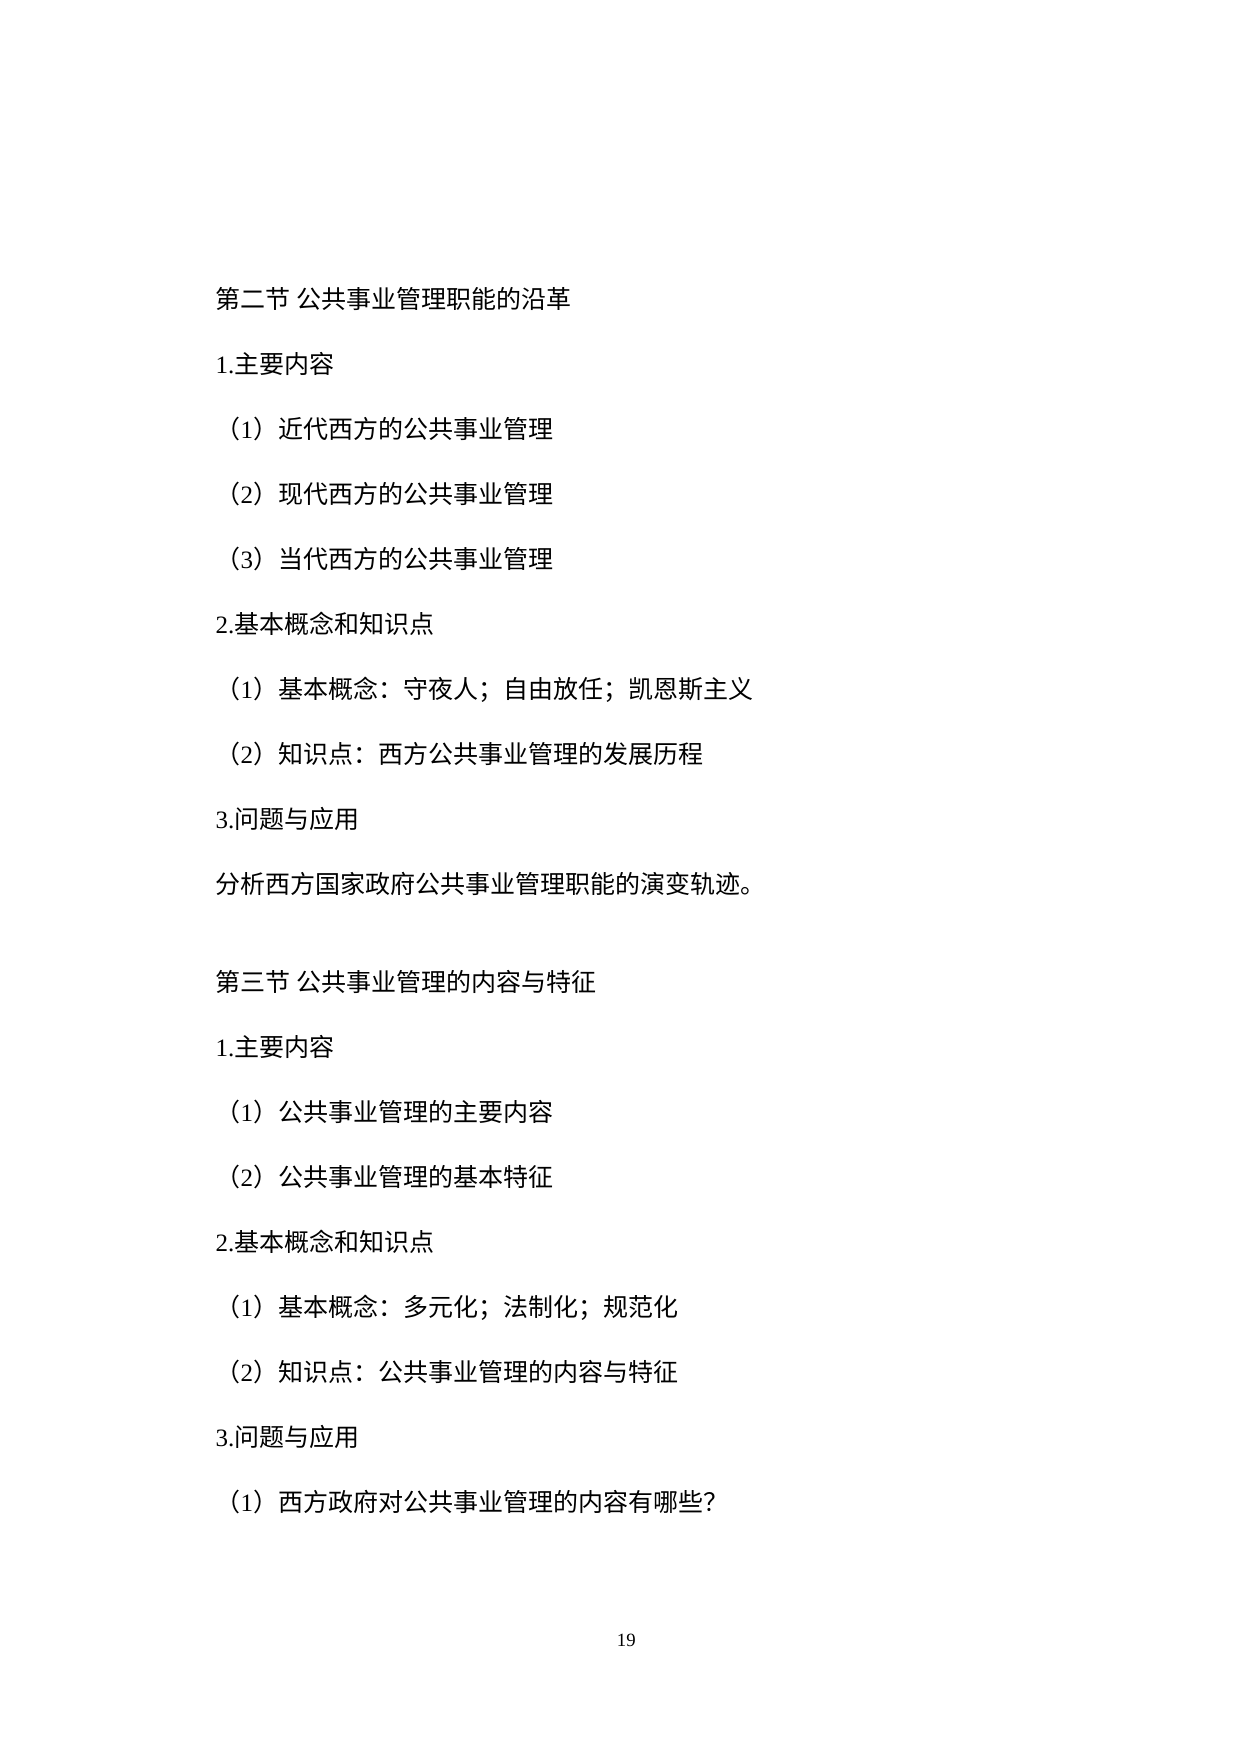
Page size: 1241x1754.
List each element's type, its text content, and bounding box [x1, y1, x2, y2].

text （3）当代西方的公共事业管理 [165, 525, 1087, 590]
text （2）知识点：公共事业管理的内容与特征 [165, 1338, 1087, 1403]
text 第三节 公共事业管理的内容与特征 [165, 948, 1087, 1013]
text （2）知识点：西方公共事业管理的发展历程 [165, 720, 1087, 785]
text 第二节 公共事业管理职能的沿革 [165, 265, 1087, 330]
text 2.基本概念和知识点 [165, 590, 1087, 655]
text （2）公共事业管理的基本特征 [165, 1143, 1087, 1208]
text 2.基本概念和知识点 [165, 1208, 1087, 1273]
text 3.问题与应用 [165, 1403, 1087, 1468]
text （1）公共事业管理的主要内容 [165, 1078, 1087, 1143]
text 1.主要内容 [165, 330, 1087, 395]
text （1）近代西方的公共事业管理 [165, 395, 1087, 460]
text （2）现代西方的公共事业管理 [165, 460, 1087, 525]
text 3.问题与应用 [165, 785, 1087, 850]
text （1）西方政府对公共事业管理的内容有哪些？ [165, 1468, 1087, 1533]
text 分析西方国家政府公共事业管理职能的演变轨迹。 [165, 850, 1087, 915]
text 1.主要内容 [165, 1013, 1087, 1078]
text （1）基本概念：守夜人；自由放任；凯恩斯主义 [165, 655, 1087, 720]
text （1）基本概念：多元化；法制化；规范化 [165, 1273, 1087, 1338]
